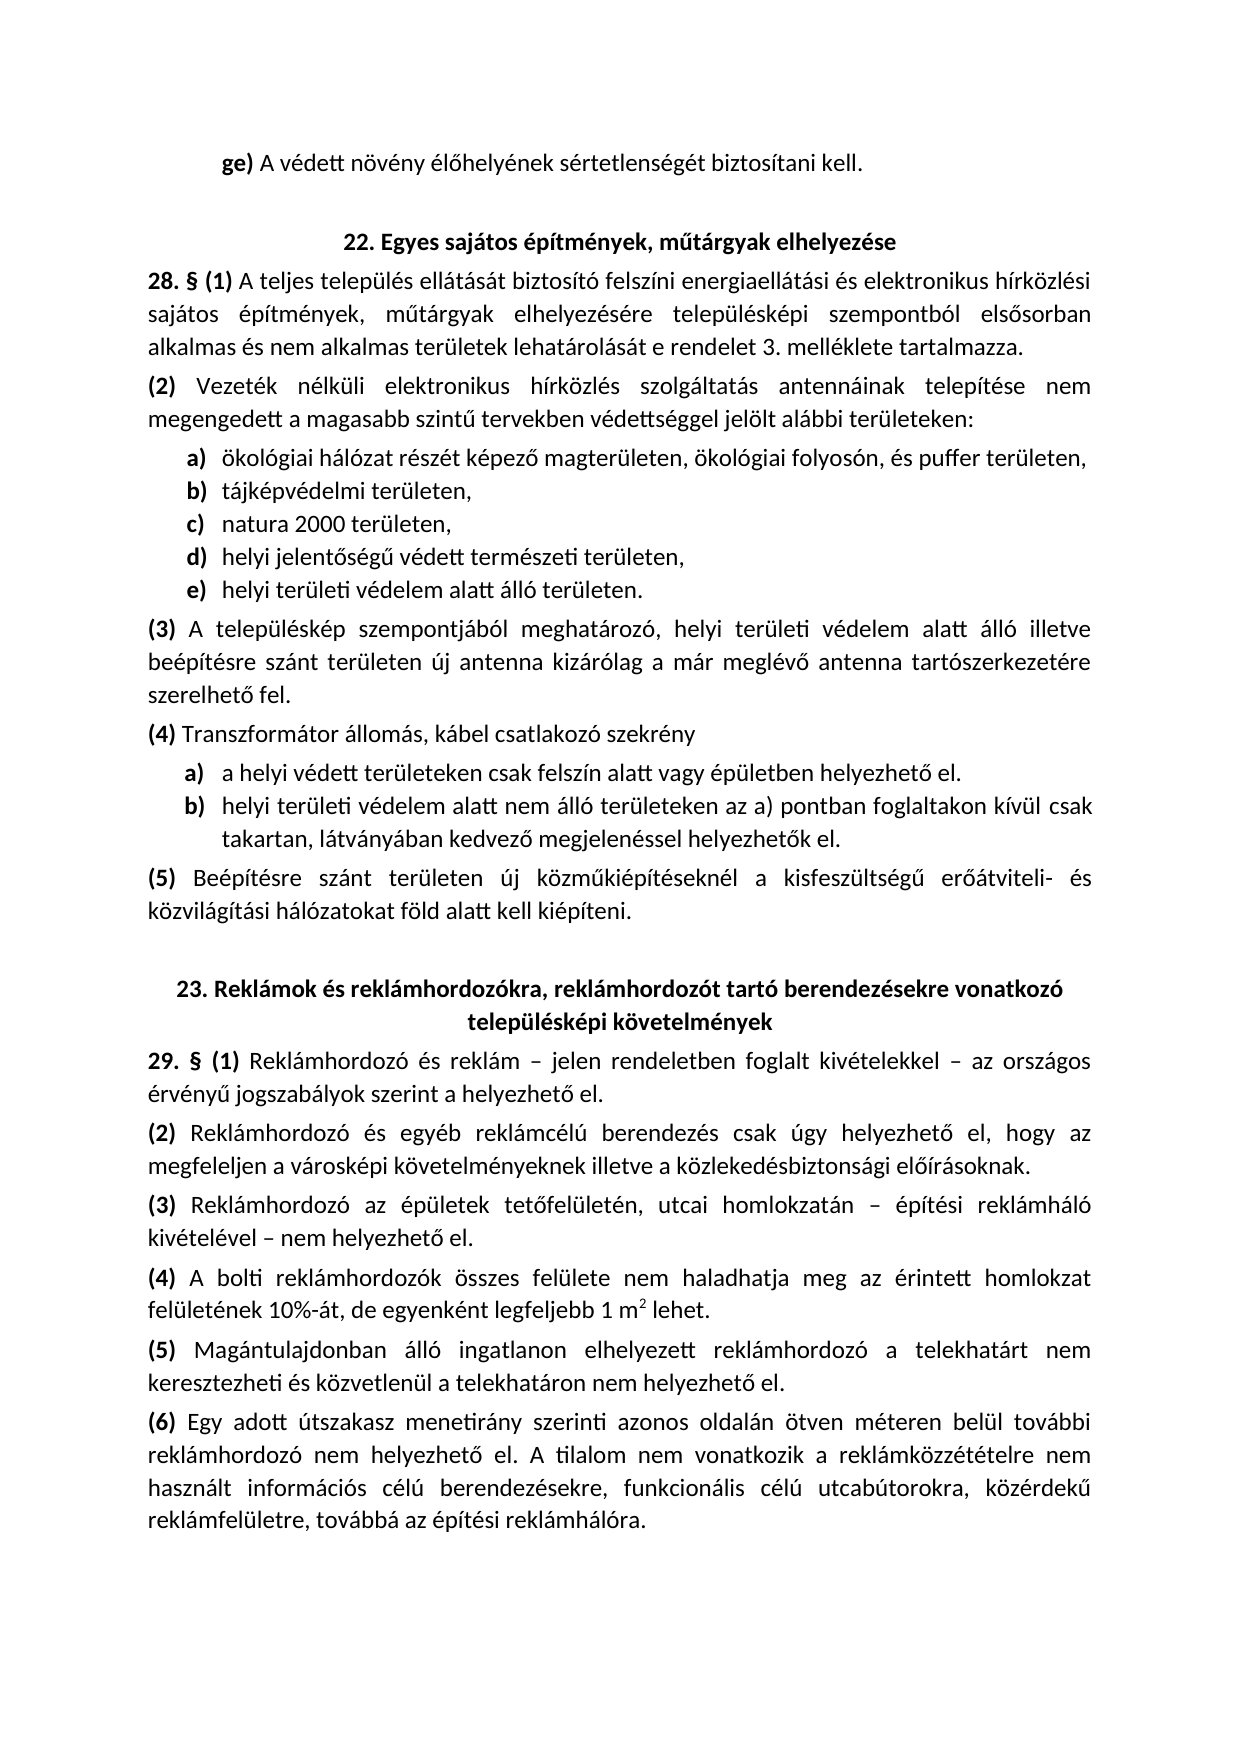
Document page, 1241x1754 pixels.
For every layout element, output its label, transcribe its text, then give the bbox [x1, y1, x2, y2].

text 29. § (1) Reklámhordozó és reklám – jelen rendeletben foglalt kivételekkel – az országos érvényű jogszabályok szerint a helyezhető el. [148, 1045, 1092, 1109]
text (2) Vezeték nélküli elektronikus hírközlés szolgáltatás antennáinak telepítése nem megengedett a magasabb szintű tervekben védettséggel jelölt alábbi területeken: [148, 370, 1092, 433]
list helyi területi védelem alatt álló területen. [186, 574, 1092, 604]
text 28. § (1) A teljes település ellátását biztosító felszíni energiaellátási és elektronikus hírközlési sajátos építmények, műtárgyak elhelyezésére településképi szempontból elsősorban alkalmas és nem alkalmas területek lehatárolását e rendelet 3. melléklete tartalmazza. [148, 265, 1092, 361]
text ge) A védett növény élőhelyének sértetlenségét biztosítani kell. [222, 147, 1092, 178]
text (6) Egy adott útszakasz menetirány szerinti azonos oldalán ötven méteren belül további reklámhordozó nem helyezhető el. A tilalom nem vonatkozik a reklámközzétételre nem használt információs célú berendezésekre, funkcionális célú utcabútorokra, közérdekű reklámfelületre, továbbá az építési reklámhálóra. [148, 1406, 1092, 1535]
text (4) A bolti reklámhordozók összes felülete nem haladhatja meg az érintett homlokzat felületének 10%-át, de egyenként legfeljebb 1 m2 lehet. [148, 1262, 1092, 1325]
text 23. Reklámok és reklámhordozókra, reklámhordozót tartó berendezésekre vonatkozó településképi követelmények [148, 973, 1092, 1037]
list helyi területi védelem alatt nem álló területeken az a) pontban foglaltakon kívül csak takartan, látványában kedvező megjelenéssel helyezhetők el. [184, 790, 1092, 853]
text (2) Reklámhordozó és egyéb reklámcélú berendezés csak úgy helyezhető el, hogy az megfeleljen a városképi követelményeknek illetve a közlekedésbiztonsági előírásoknak. [148, 1117, 1092, 1181]
list natura 2000 területen, [186, 508, 1092, 538]
list a helyi védett területeken csak felszín alatt vagy épületben helyezhető el. [184, 757, 1092, 788]
text (3) A településkép szempontjából meghatározó, helyi területi védelem alatt álló illetve beépítésre szánt területen új antenna kizárólag a már meglévő antenna tartószerkezetére szerelhető fel. [148, 613, 1092, 709]
list tájképvédelmi területen, [186, 475, 1092, 506]
text 22. Egyes sajátos építmények, műtárgyak elhelyezése [148, 226, 1092, 256]
list ökológiai hálózat részét képező magterületen, ökológiai folyosón, és puffer területen, [186, 442, 1092, 473]
text (4) Transzformátor állomás, kábel csatlakozó szekrény [148, 718, 1092, 748]
list helyi jelentőségű védett természeti területen, [186, 541, 1092, 571]
text (5) Beépítésre szánt területen új közműkiépítéseknél a kisfeszültségű erőátviteli- és közvilágítási hálózatokat föld alatt kell kiépíteni. [148, 862, 1092, 926]
text (3) Reklámhordozó az épületek tetőfelületén, utcai homlokzatán – építési reklámháló kivételével – nem helyezhető el. [148, 1189, 1092, 1253]
text (5) Magántulajdonban álló ingatlanon elhelyezett reklámhordozó a telekhatárt nem keresztezheti és közvetlenül a telekhatáron nem helyezhető el. [148, 1334, 1092, 1397]
